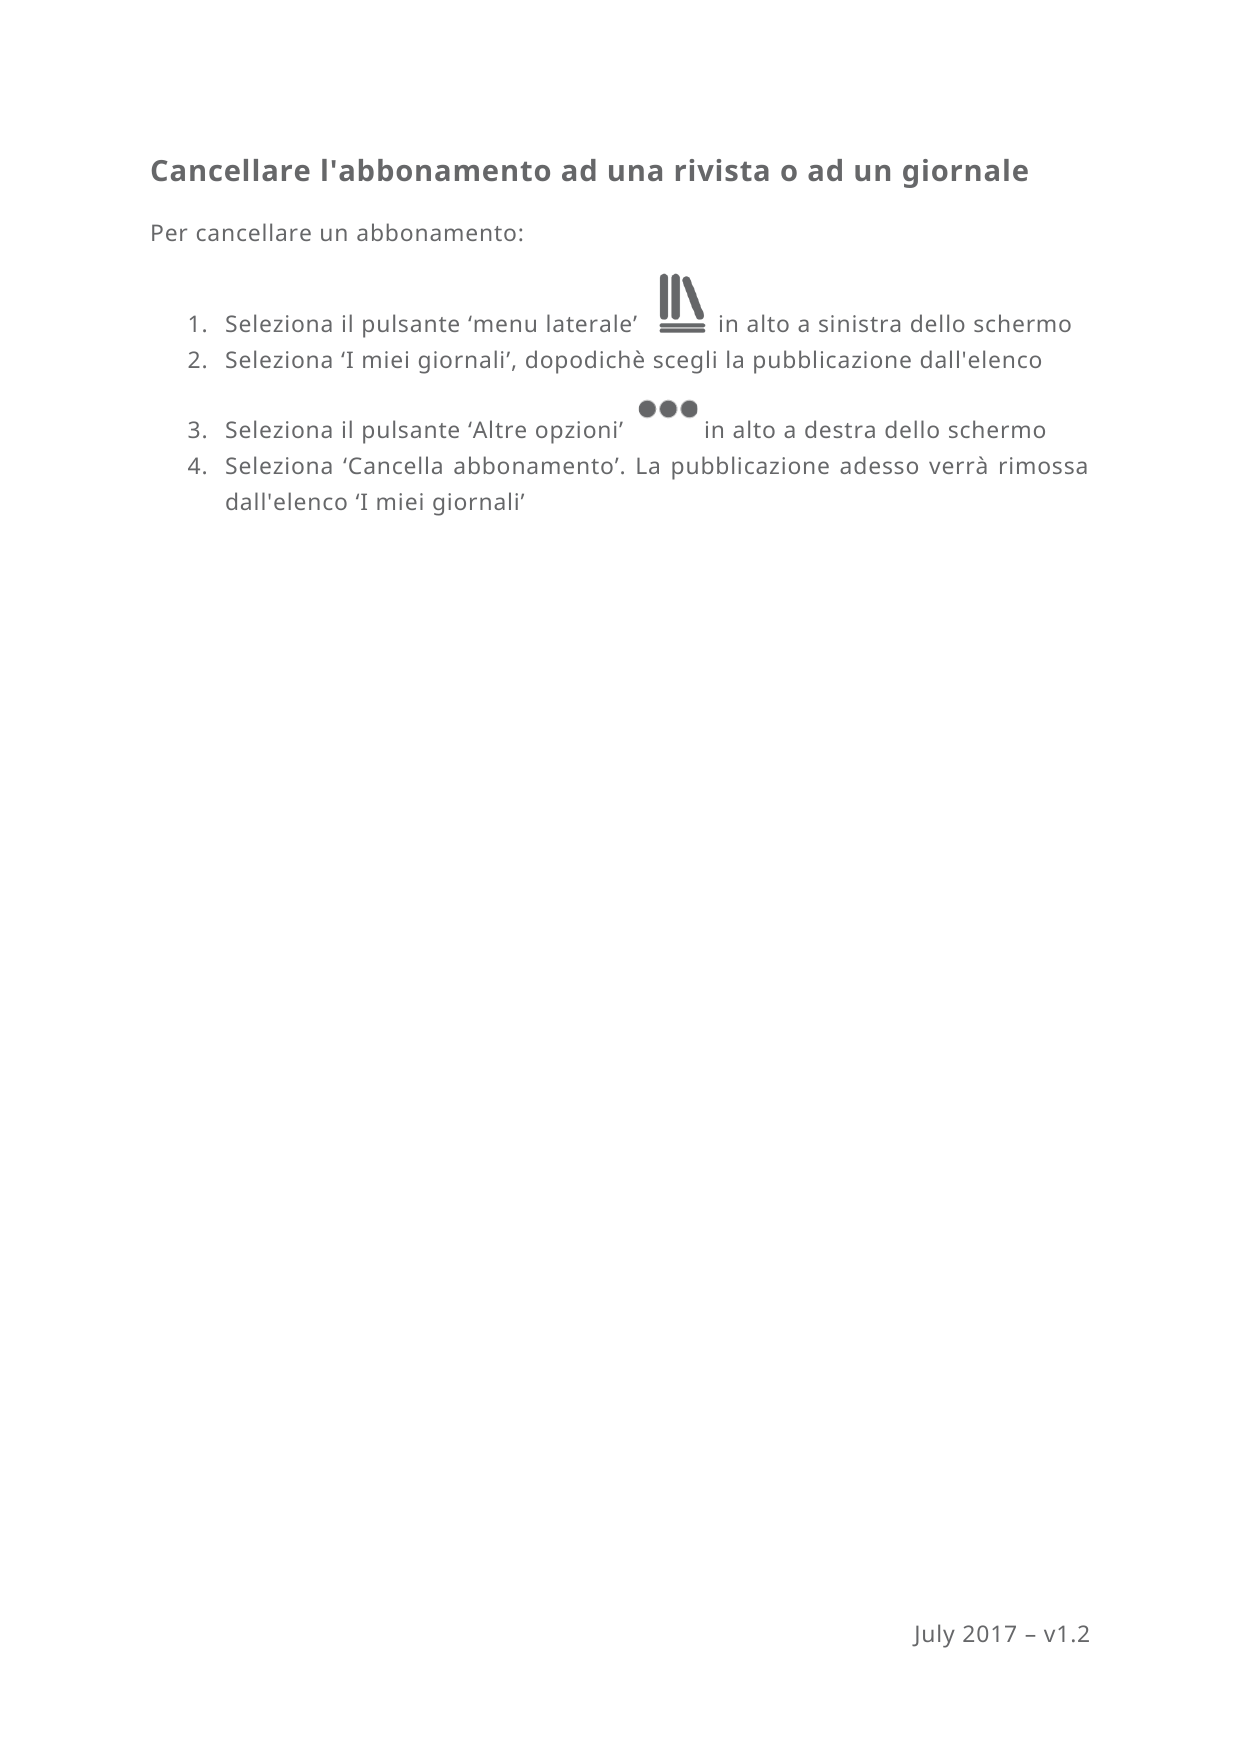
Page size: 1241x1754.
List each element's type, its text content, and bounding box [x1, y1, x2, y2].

list Seleziona ‘Cancella abbonamento’. La pubblicazione adesso verrà rimossa dall'elenco ‘I miei giornali’ [187, 450, 1090, 517]
list Seleziona ‘I miei giornali’, dopodichè scegli la pubblicazione dall'elenco [187, 344, 1090, 375]
text Per cancellare un abbonamento: [150, 216, 1090, 248]
list Seleziona il pulsante ‘Altre opzioni’ in alto a destra dello schermo [187, 380, 1090, 446]
list Seleziona il pulsante ‘menu laterale’ in alto a sinistra dello schermo [187, 273, 1090, 339]
picture [638, 379, 698, 439]
subtitle Cancellare l'abbonamento ad una rivista o ad un giornale [150, 150, 1090, 190]
picture [652, 273, 712, 333]
